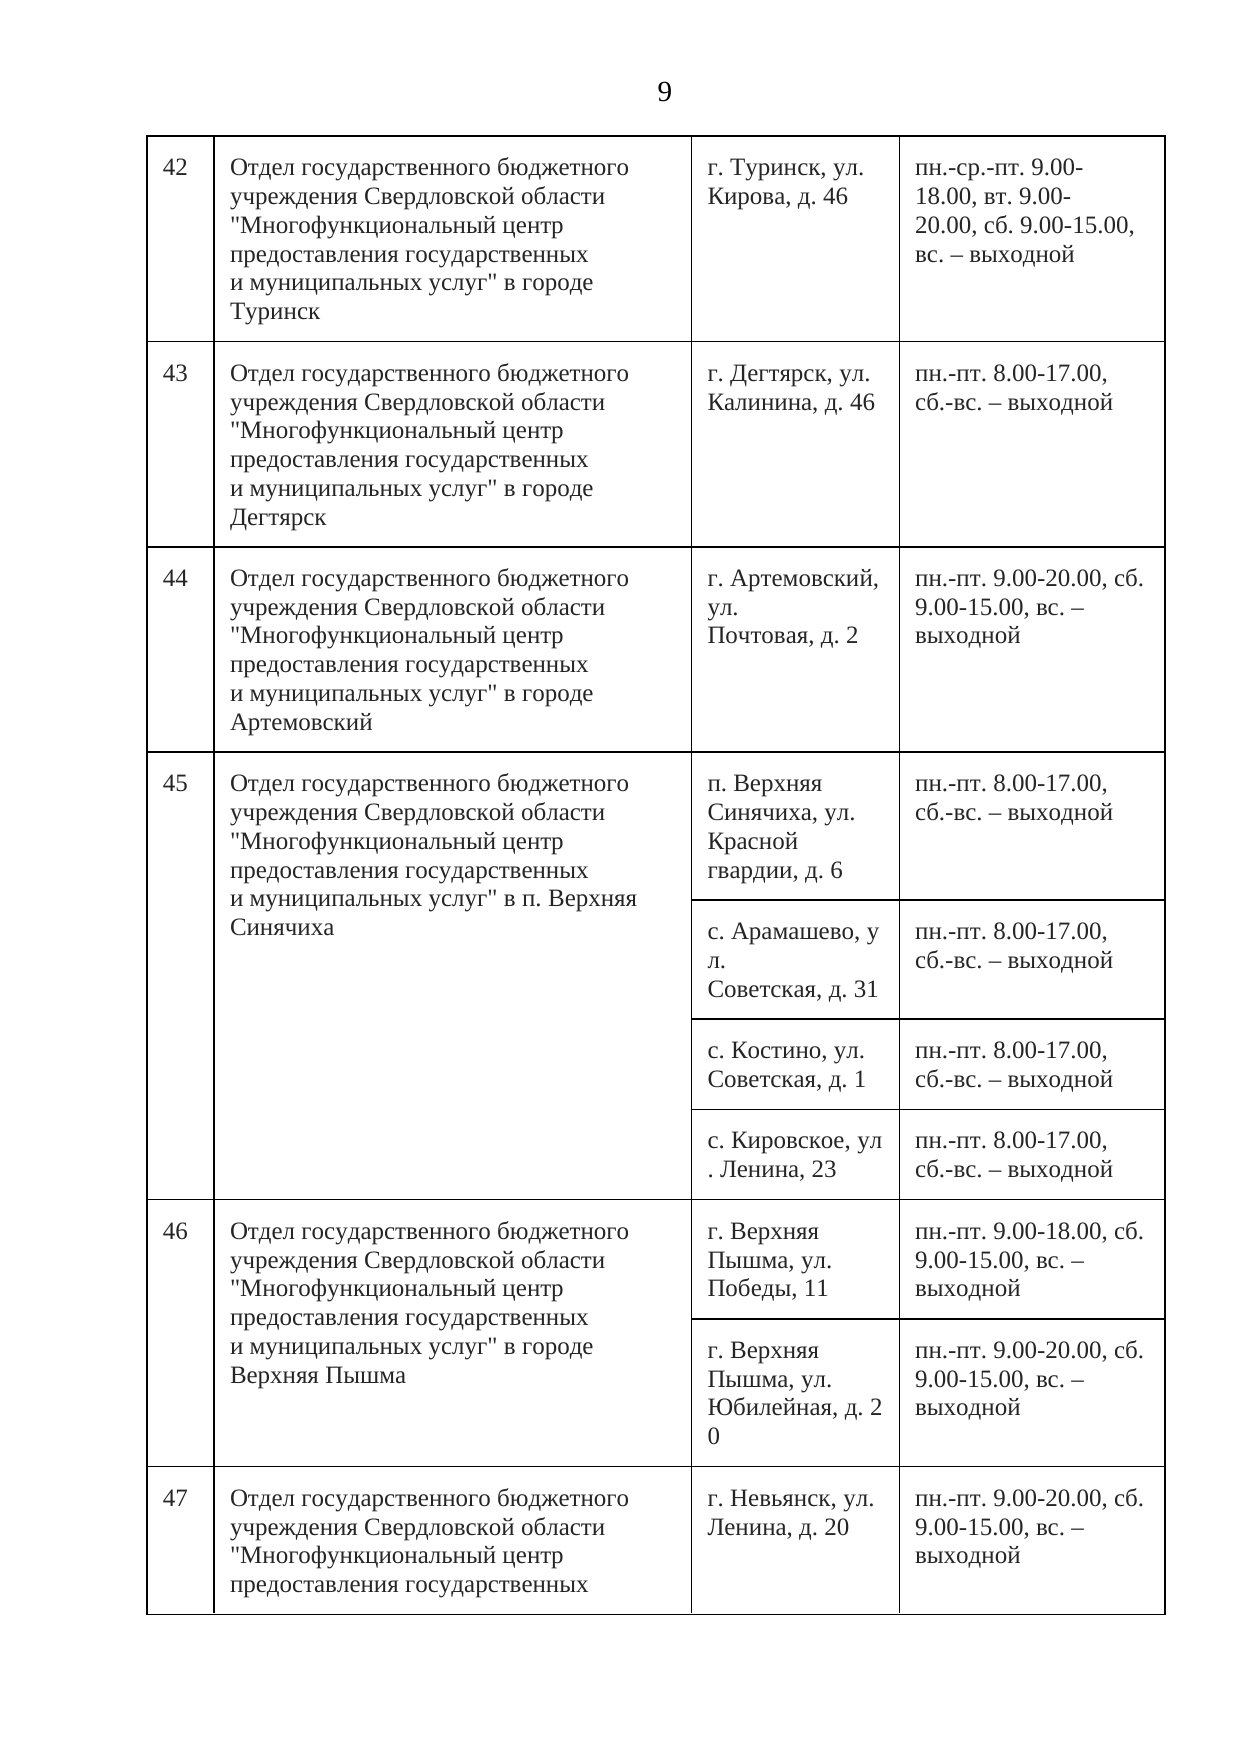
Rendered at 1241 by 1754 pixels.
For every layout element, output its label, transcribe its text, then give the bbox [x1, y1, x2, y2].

table_cell 46 [148, 1200, 213, 1466]
table_cell Отдел государственного бюджетного учреждения Свердловской области "Многофункциональный центр предоставления государственных и муниципальных услуг" в городе Верхняя Пышма [215, 1200, 691, 1466]
table_cell пн.-пт. 8.00-17.00, сб.-вс. – выходной [900, 753, 1164, 899]
table_cell г. Туринск, ул. Кирова, д. 46 [692, 137, 899, 341]
table_cell Отдел государственного бюджетного учреждения Свердловской области "Многофункциональный центр предоставления государственных и муниципальных услуг" в п. Верхняя Синячиха [215, 753, 691, 1199]
table_cell Отдел государственного бюджетного учреждения Свердловской области "Многофункциональный центр предоставления государственных и муниципальных услуг" в городе Артемовский [215, 548, 691, 751]
table_cell пн.-пт. 9.00-18.00, сб. 9.00-15.00, вс. – выходной [900, 1200, 1164, 1318]
table_cell г. Верхняя Пышма, ул. Победы, 11 [692, 1200, 899, 1318]
table_cell 43 [148, 342, 213, 546]
table_cell пн.-пт. 8.00-17.00, сб.-вс. – выходной [900, 342, 1164, 546]
table_cell Отдел государственного бюджетного учреждения Свердловской области "Многофункциональный центр предоставления государственных и муниципальных услуг" в городе Дегтярск [215, 342, 691, 546]
table_cell пн.-ср.-пт. 9.00-18.00, вт. 9.00-20.00, сб. 9.00-15.00, вс. – выходной [900, 137, 1164, 341]
table_cell Отдел государственного бюджетного учреждения Свердловской области "Многофункциональный центр предоставления государственных и муниципальных услуг" в городе Туринск [215, 137, 691, 341]
table_cell пн.-пт. 8.00-17.00, сб.-вс. – выходной [900, 1110, 1164, 1199]
table_cell с. Костино, ул. Советская, д. 1 [692, 1020, 899, 1108]
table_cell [215, 1467, 691, 1613]
table_cell г. Дегтярск, ул. Калинина, д. 46 [692, 342, 899, 546]
table_cell с. Кировское, ул. Ленина, 23 [692, 1110, 899, 1199]
table_cell с. Арамашево, ул. Советская, д. 31 [692, 901, 899, 1018]
table_cell п. Верхняя Синячиха, ул. Красной гвардии, д. 6 [692, 753, 899, 899]
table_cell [900, 1467, 1164, 1613]
table_cell пн.-пт. 8.00-17.00, сб.-вс. – выходной [900, 1020, 1164, 1108]
table_cell пн.-пт. 9.00-20.00, сб. 9.00-15.00, вс. – выходной [900, 1320, 1164, 1466]
table_cell 44 [148, 548, 213, 751]
table_cell 45 [148, 753, 213, 1199]
table_cell 47 [148, 1467, 213, 1613]
table_cell г. Артемовский, ул. Почтовая, д. 2 [692, 548, 899, 751]
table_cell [692, 1467, 899, 1613]
table_cell пн.-пт. 9.00-20.00, сб. 9.00-15.00, вс. – выходной [900, 548, 1164, 751]
table_cell пн.-пт. 8.00-17.00, сб.-вс. – выходной [900, 901, 1164, 1018]
table_cell г. Верхняя Пышма, ул. Юбилейная, д. 20 [692, 1320, 899, 1466]
table_cell 42 [148, 137, 213, 341]
